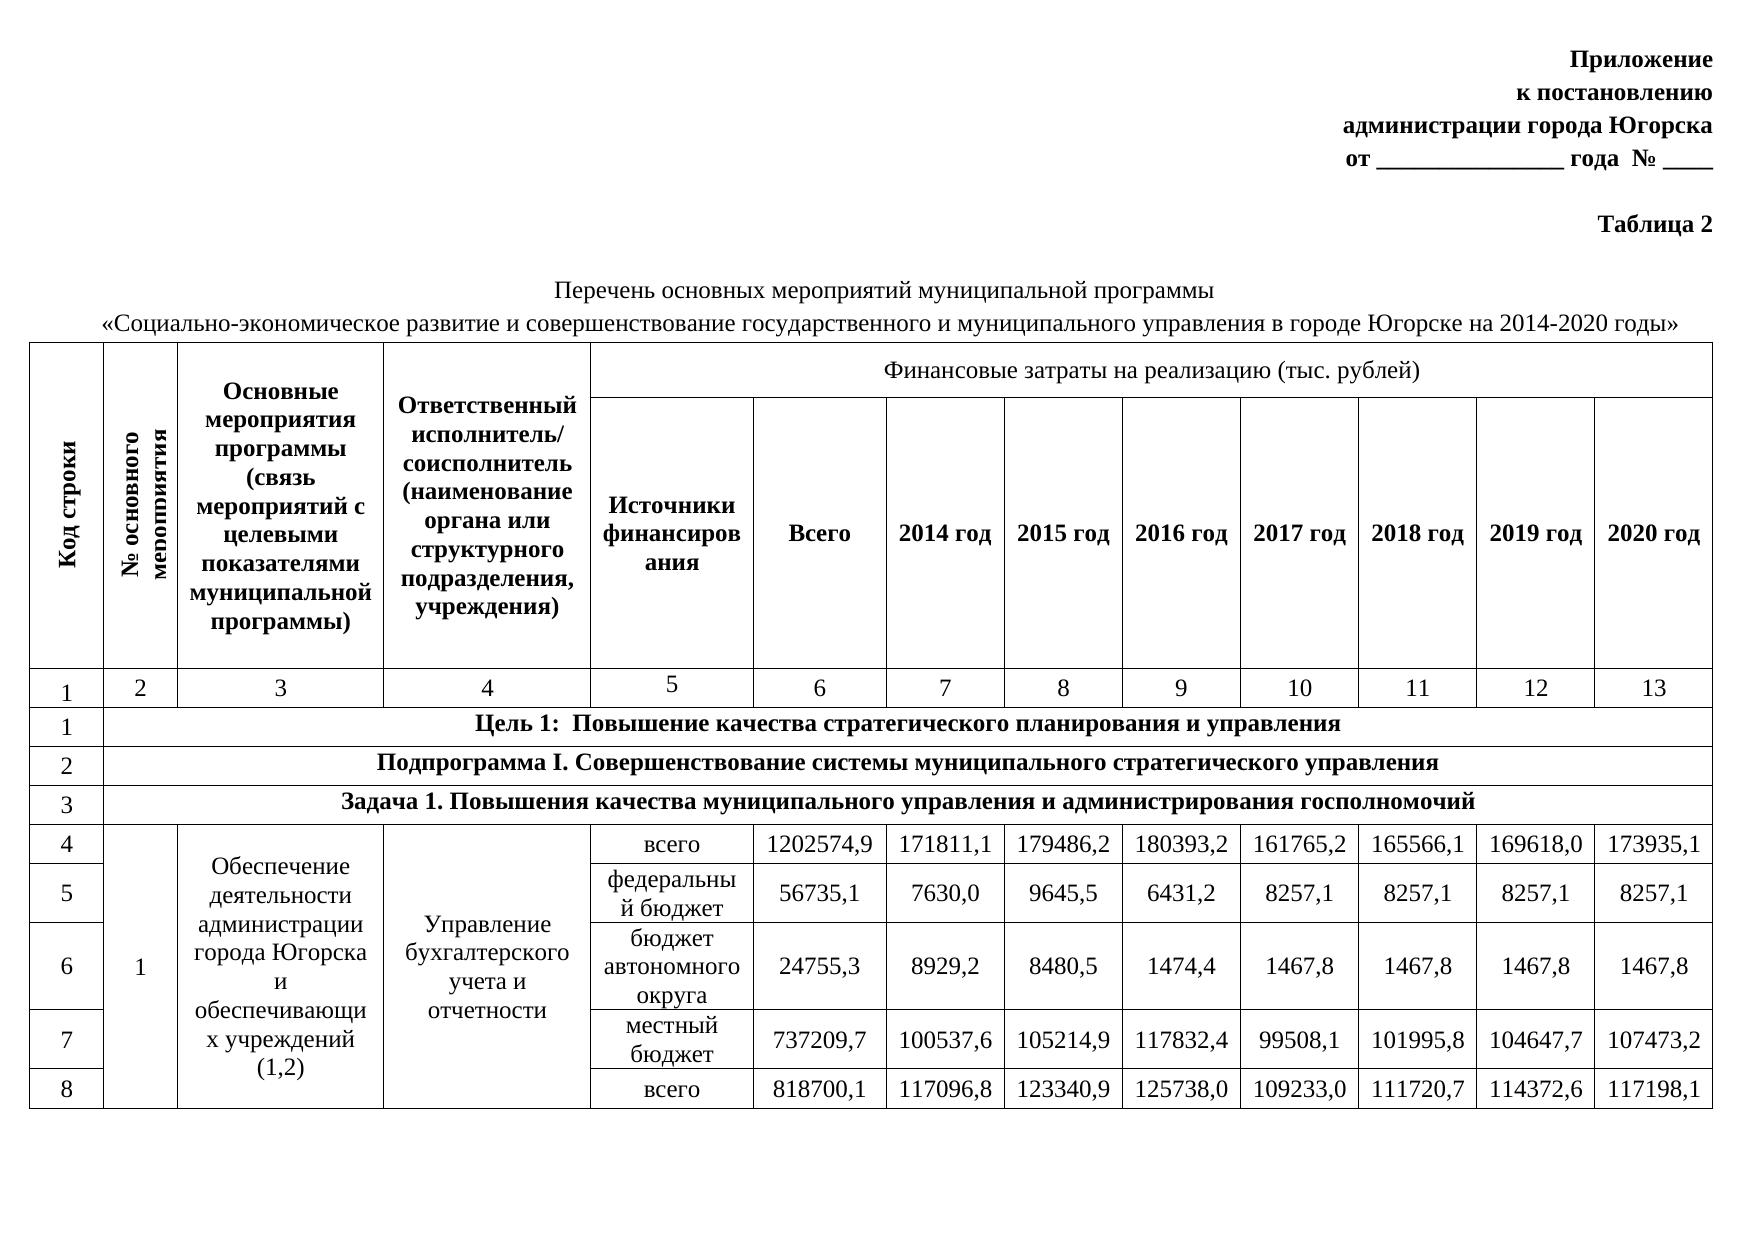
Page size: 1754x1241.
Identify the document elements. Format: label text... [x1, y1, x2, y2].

table_cell 12 [1477, 669, 1594, 707]
table_cell 7 [887, 669, 1004, 707]
table_cell Задача 1. Повышения качества муниципального управления и администрирования госполномочий [104, 786, 1712, 824]
table_cell 6 [30, 923, 103, 1009]
table_cell 99508,1 [1241, 1010, 1358, 1068]
text Таблица 2 [56, 209, 1713, 238]
table_cell 737209,7 [754, 1010, 886, 1068]
table_cell Источники финансирования [591, 398, 753, 668]
table_cell 8257,1 [1477, 864, 1594, 922]
table_cell 6 [754, 669, 886, 707]
table_cell 173935,1 [1595, 825, 1712, 863]
table_cell бюджет автономного округа [591, 923, 753, 1009]
text администрации города Югорска [89, 110, 1713, 139]
table_header Основные мероприятия программы (связь мероприятий с целевыми показателями муниципальной программы) [178, 343, 383, 668]
table_header Ответственный исполнитель/ соисполнитель (наименование органа или структурного подразделения, учреждения) [384, 343, 590, 668]
table_cell 117198,1 [1595, 1069, 1712, 1107]
table_cell 1467,8 [1477, 923, 1594, 1009]
table_cell 2015 год [1005, 398, 1122, 668]
table_cell 179486,2 [1005, 825, 1122, 863]
table_cell Управление бухгалтерского учета и отчетности [384, 825, 590, 1107]
table_cell 8480,5 [1005, 923, 1122, 1009]
table_cell 8 [30, 1069, 103, 1107]
table_header Код строки [30, 343, 103, 668]
table_cell 114372,6 [1477, 1069, 1594, 1107]
table_cell 161765,2 [1241, 825, 1358, 863]
table_cell 24755,3 [754, 923, 886, 1009]
table_cell 9645,5 [1005, 864, 1122, 922]
table_cell 56735,1 [754, 864, 886, 922]
table_cell 11 [1359, 669, 1476, 707]
table_cell 3 [30, 786, 103, 824]
table_cell 107473,2 [1595, 1010, 1712, 1068]
table_cell всего [591, 825, 753, 863]
table_cell 818700,1 [754, 1069, 886, 1107]
table_cell 9 [1123, 669, 1240, 707]
table_cell 3 [178, 669, 383, 707]
table_cell 117096,8 [887, 1069, 1004, 1107]
table_cell 105214,9 [1005, 1010, 1122, 1068]
table_cell 7 [30, 1010, 103, 1068]
table_cell 1467,8 [1595, 923, 1712, 1009]
table_cell 4 [384, 669, 590, 707]
table_cell 2016 год [1123, 398, 1240, 668]
table_cell 125738,0 [1123, 1069, 1240, 1107]
table_cell 5 [30, 864, 103, 922]
table_cell 111720,7 [1359, 1069, 1476, 1107]
text к постановлению [89, 77, 1713, 106]
table_cell 171811,1 [887, 825, 1004, 863]
table_header № основного мероприятия [104, 343, 177, 668]
table_cell 2019 год [1477, 398, 1594, 668]
table_cell 117832,4 [1123, 1010, 1240, 1068]
table_cell 8257,1 [1359, 864, 1476, 922]
table_cell 8257,1 [1595, 864, 1712, 922]
table_cell 2017 год [1241, 398, 1358, 668]
table_cell 2020 год [1595, 398, 1712, 668]
table_cell 1474,4 [1123, 923, 1240, 1009]
table_cell 8257,1 [1241, 864, 1358, 922]
table_cell 4 [30, 825, 103, 863]
text от _______________ года № ____ [89, 143, 1713, 172]
table_cell 1467,8 [1241, 923, 1358, 1009]
table_header Финансовые затраты на реализацию (тыс. рублей) [591, 343, 1712, 397]
table_cell 1 [104, 825, 177, 1107]
table_cell 180393,2 [1123, 825, 1240, 863]
table_cell местный бюджет [591, 1010, 753, 1068]
table_cell 10 [1241, 669, 1358, 707]
table_cell 13 [1595, 669, 1712, 707]
table_cell 2 [104, 669, 177, 707]
table_cell 104647,7 [1477, 1010, 1594, 1068]
table_cell 7630,0 [887, 864, 1004, 922]
table_cell 101995,8 [1359, 1010, 1476, 1068]
text Приложение [89, 44, 1713, 73]
table_cell федеральный бюджет [591, 864, 753, 922]
text «Социально-экономическое развитие и совершенствование государственного и муниципального управления в городе Югорске на 2014-2020 годы» [56, 308, 1713, 337]
table_cell 109233,0 [1241, 1069, 1358, 1107]
table_cell Всего [754, 398, 886, 668]
table_cell 123340,9 [1005, 1069, 1122, 1107]
table_cell 1467,8 [1359, 923, 1476, 1009]
table_cell всего [591, 1069, 753, 1107]
table_cell 2018 год [1359, 398, 1476, 668]
table_cell 8 [1005, 669, 1122, 707]
table_cell 100537,6 [887, 1010, 1004, 1068]
table_cell 2 [30, 747, 103, 785]
table_cell 8929,2 [887, 923, 1004, 1009]
table_cell 1 [30, 708, 103, 746]
table_cell 2014 год [887, 398, 1004, 668]
text Перечень основных мероприятий муниципальной программы [56, 276, 1713, 304]
table_cell 165566,1 [1359, 825, 1476, 863]
table_cell Подпрограмма I. Совершенствование системы муниципального стратегического управления [104, 747, 1712, 785]
table_cell 1 [30, 669, 103, 707]
table_cell Цель 1: Повышение качества стратегического планирования и управления [104, 708, 1712, 746]
table_cell Обеспечение деятельности администрации города Югорска и обеспечивающих учреждений (1,2) [178, 825, 383, 1107]
table_cell 6431,2 [1123, 864, 1240, 922]
table_cell 5 [591, 669, 753, 707]
table_cell 1202574,9 [754, 825, 886, 863]
table_cell 169618,0 [1477, 825, 1594, 863]
